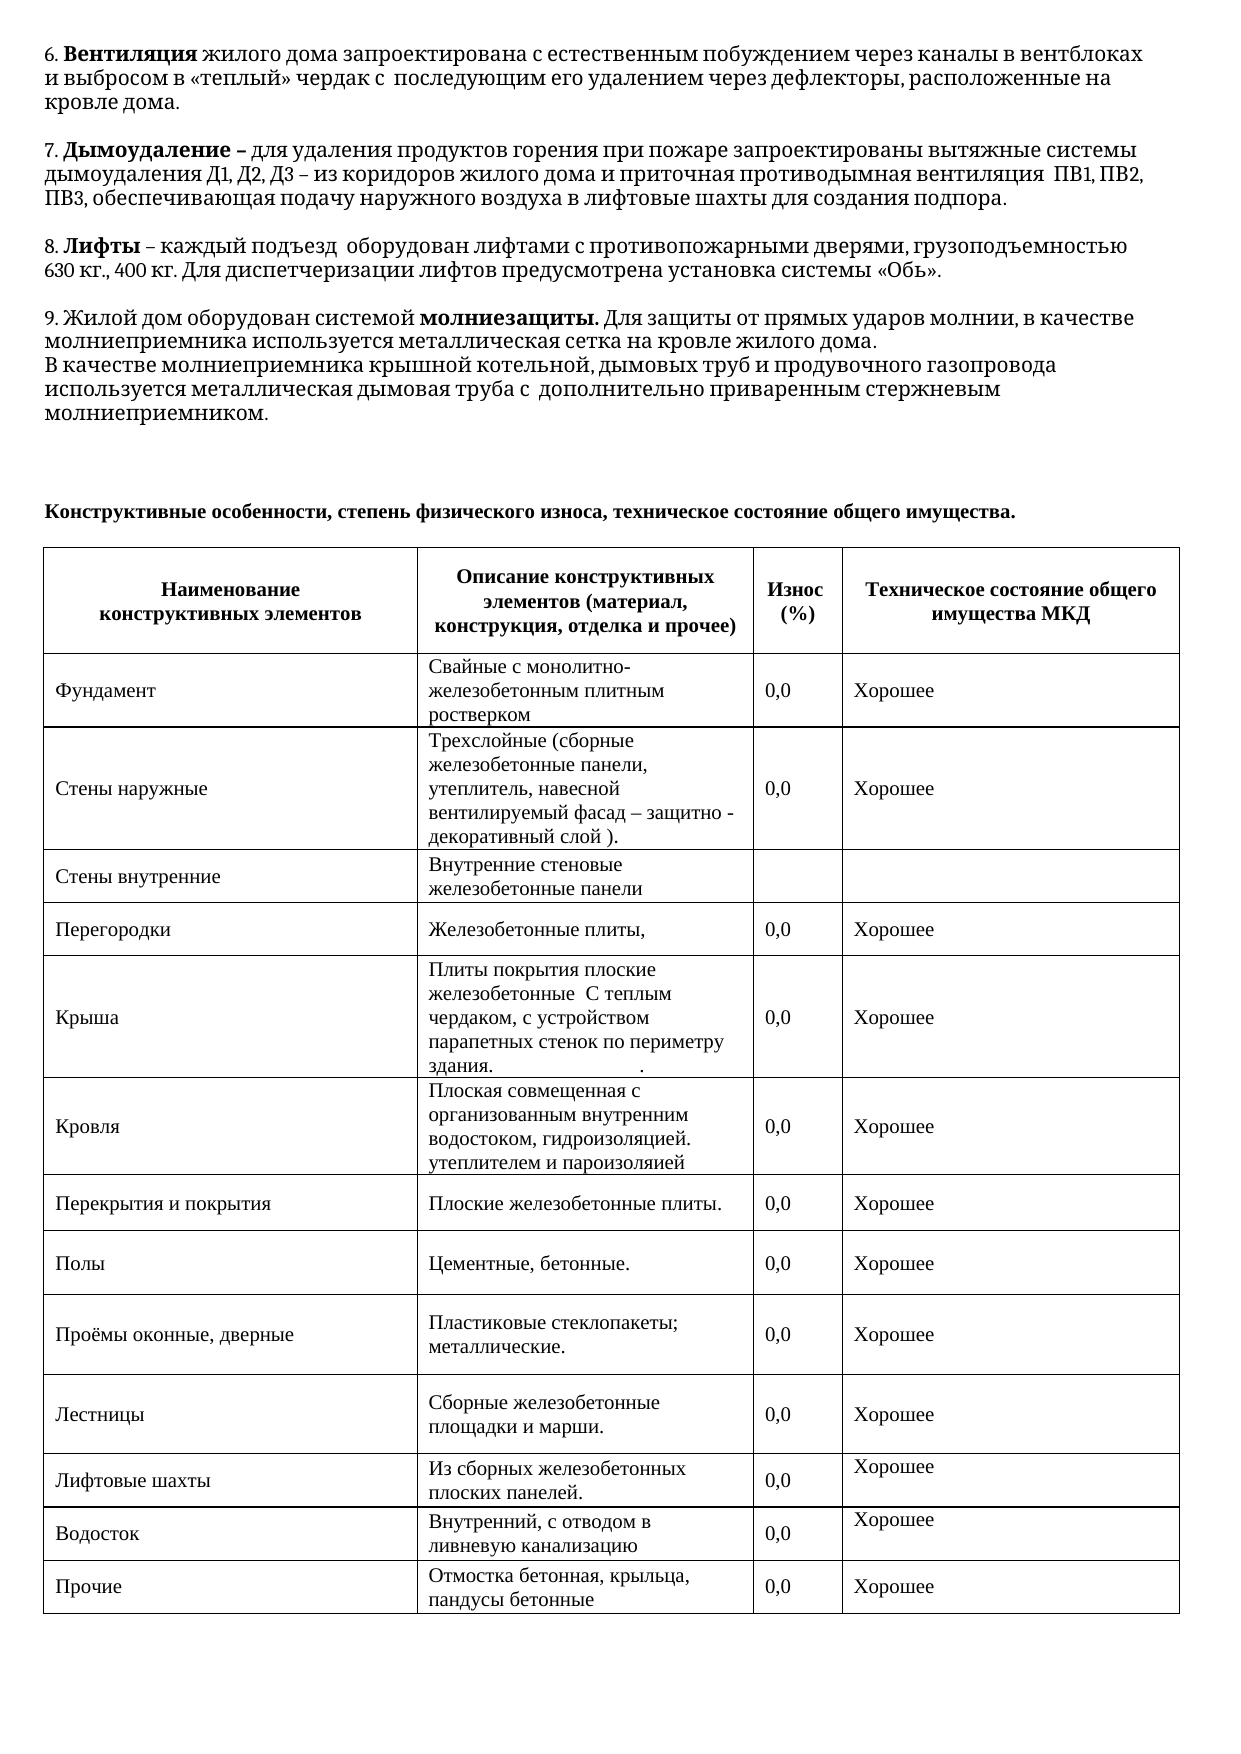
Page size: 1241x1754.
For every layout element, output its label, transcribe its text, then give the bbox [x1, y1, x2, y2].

table_cell Хорошее [843, 1508, 1179, 1559]
text 8. Лифты – каждый подъезд оборудован лифтами с противопожарными дверями, грузоподъемностью 630 кг., 400 кг. Для диспетчеризации лифтов предусмотрена установка системы «Обь». [44, 234, 1152, 282]
text В качестве молниеприемника крышной котельной, дымовых труб и продувочного газопровода используется металлическая дымовая труба с дополнительно приваренным стержневым молниеприемником. [44, 354, 1152, 426]
table_header Техническое состояние общего имущества МКД [843, 548, 1179, 653]
table_cell Хорошее [843, 728, 1179, 849]
table_cell Отмостка бетонная, крыльца, пандусы бетонные [418, 1561, 753, 1613]
table_cell 0,0 [754, 1078, 842, 1174]
table_cell Свайные с монолитно-железобетонным плитным ростверком [418, 654, 753, 726]
table_cell Водосток [44, 1508, 417, 1559]
table_cell Хорошее [843, 654, 1179, 726]
table_cell Хорошее [843, 1175, 1179, 1230]
table_cell Пластиковые стеклопакеты; металлические. [418, 1295, 753, 1373]
table_cell 0,0 [754, 1295, 842, 1373]
table_cell Хорошее [843, 1231, 1179, 1294]
table_cell Стены наружные [44, 728, 417, 849]
table_cell Проёмы оконные, дверные [44, 1295, 417, 1373]
table_cell Лифтовые шахты [44, 1454, 417, 1506]
table_cell Хорошее [843, 1561, 1179, 1613]
table_cell Цементные, бетонные. [418, 1231, 753, 1294]
table_cell Внутренние стеновые железобетонные панели [418, 850, 753, 902]
table_cell 0,0 [754, 1175, 842, 1230]
table_cell [843, 850, 1179, 902]
text 6. Вентиляция жилого дома запроектирована с естественным побуждением через каналы в вентблоках и выбросом в «теплый» чердак с последующим его удалением через дефлекторы, расположенные на кровле дома. [44, 43, 1152, 114]
table_cell Перегородки [44, 903, 417, 955]
table_cell Крыша [44, 956, 417, 1077]
table_cell Внутренний, с отводом в ливневую канализацию [418, 1508, 753, 1559]
table_cell Хорошее [843, 1375, 1179, 1453]
table_cell Трехслойные (сборные железобетонные панели, утеплитель, навесной вентилируемый фасад – защитно -декоративный слой ). [418, 728, 753, 849]
table_cell 0,0 [754, 1561, 842, 1613]
table_cell 0,0 [754, 728, 842, 849]
text 7. Дымоудаление – для удаления продуктов горения при пожаре запроектированы вытяжные системы дымоудаления Д1, Д2, Д3 – из коридоров жилого дома и приточная противодымная вентиляция ПВ1, ПВ2, ПВ3, обеспечивающая подачу наружного воздуха в лифтовые шахты для создания подпора. [44, 138, 1152, 210]
table_cell Хорошее [843, 1454, 1179, 1506]
table_cell Сборные железобетонные площадки и марши. [418, 1375, 753, 1453]
table_cell Плоские железобетонные плиты. [418, 1175, 753, 1230]
table_cell 0,0 [754, 903, 842, 955]
table_cell Лестницы [44, 1375, 417, 1453]
table_cell Фундамент [44, 654, 417, 726]
table_cell Плиты покрытия плоские железобетонные С теплым чердаком, с устройством парапетных стенок по периметру здания. . [418, 956, 753, 1077]
table_cell Стены внутренние [44, 850, 417, 902]
table_cell Хорошее [843, 956, 1179, 1077]
table_header Наименование конструктивных элементов [44, 548, 417, 653]
table_cell Хорошее [843, 1078, 1179, 1174]
table_cell Хорошее [843, 1295, 1179, 1373]
table_cell 0,0 [754, 956, 842, 1077]
table_cell Прочие [44, 1561, 417, 1613]
table_cell 0,0 [754, 1375, 842, 1453]
table_cell 0,0 [754, 1508, 842, 1559]
text 9. Жилой дом оборудован системой молниезащиты. Для защиты от прямых ударов молнии, в качестве молниеприемника используется металлическая сетка на кровле жилого дома. [44, 306, 1152, 354]
table_cell Хорошее [843, 903, 1179, 955]
table_cell Железобетонные плиты, [418, 903, 753, 955]
text Конструктивные особенности, степень физического износа, техническое состояние общего имущества. [44, 498, 1152, 523]
table_cell 0,0 [754, 1231, 842, 1294]
table_cell Кровля [44, 1078, 417, 1174]
table_cell Из сборных железобетонных плоских панелей. [418, 1454, 753, 1506]
table_header Износ (%) [754, 548, 842, 653]
table_cell 0,0 [754, 1454, 842, 1506]
table_cell 0,0 [754, 654, 842, 726]
table_cell Перекрытия и покрытия [44, 1175, 417, 1230]
table_header Описание конструктивных элементов (материал, конструкция, отделка и прочее) [418, 548, 753, 653]
table_cell Плоская совмещенная с организованным внутренним водостоком, гидроизоляцией. утеплителем и пароизоляией [418, 1078, 753, 1174]
table_cell Полы [44, 1231, 417, 1294]
table_cell [754, 850, 842, 902]
